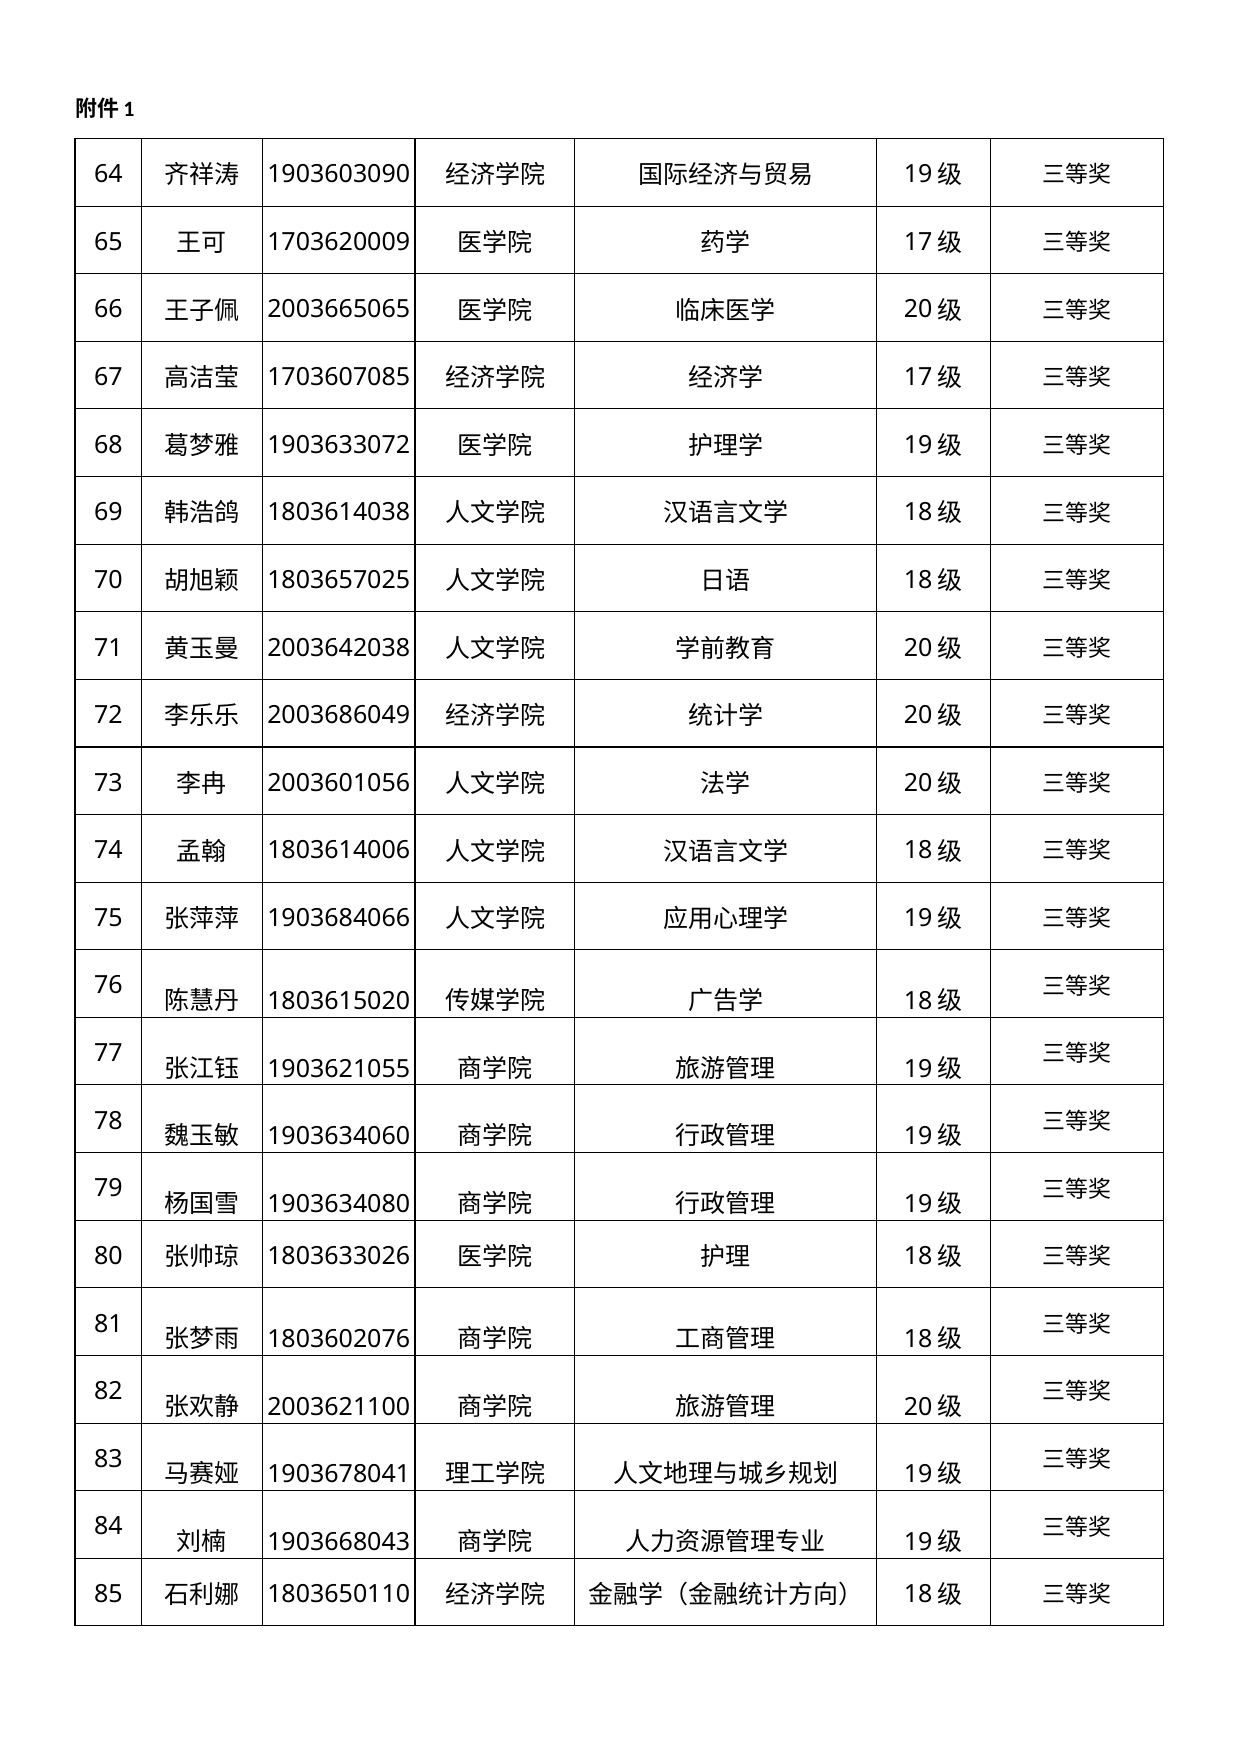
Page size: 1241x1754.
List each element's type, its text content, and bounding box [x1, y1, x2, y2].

table_cell 1703607085 [263, 342, 414, 408]
table_cell 三等奖 [991, 1491, 1163, 1558]
table_cell 汉语言文学 [575, 477, 876, 543]
table_cell 三等奖 [991, 342, 1163, 408]
table_cell 2003601056 [263, 748, 414, 814]
table_cell 19级 [877, 409, 990, 476]
table_cell 1803614038 [263, 477, 414, 543]
table_cell 三等奖 [991, 1559, 1163, 1625]
table_cell 行政管理 [575, 1085, 876, 1152]
table_cell 医学院 [416, 274, 574, 341]
table_cell 1703620009 [263, 207, 414, 273]
table_cell 1903621055 [263, 1018, 414, 1084]
table_cell 1803602076 [263, 1288, 414, 1355]
table_cell 孟翰 [142, 815, 262, 882]
table_cell 张梦雨 [142, 1288, 262, 1355]
table_cell 刘楠 [142, 1491, 262, 1558]
table_cell 66 [76, 274, 141, 341]
table_cell 79 [76, 1153, 141, 1219]
table_cell 石利娜 [142, 1559, 262, 1625]
table_cell 统计学 [575, 680, 876, 746]
table_cell 人文学院 [416, 477, 574, 543]
table_cell 78 [76, 1085, 141, 1152]
table_cell 19级 [877, 1491, 990, 1558]
table_cell 经济学院 [416, 1559, 574, 1625]
table_cell 三等奖 [991, 748, 1163, 814]
table_cell 70 [76, 545, 141, 611]
table_cell 工商管理 [575, 1288, 876, 1355]
table_cell 医学院 [416, 207, 574, 273]
table_cell 20级 [877, 612, 990, 679]
table_cell 李冉 [142, 748, 262, 814]
table_cell 85 [76, 1559, 141, 1625]
table_cell 行政管理 [575, 1153, 876, 1219]
table_cell 商学院 [416, 1491, 574, 1558]
table_cell 人力资源管理专业 [575, 1491, 876, 1558]
table_cell 2003686049 [263, 680, 414, 746]
table_cell 人文学院 [416, 748, 574, 814]
table_cell 张萍萍 [142, 883, 262, 949]
table_cell 马赛娅 [142, 1424, 262, 1490]
table_cell 65 [76, 207, 141, 273]
table_cell 三等奖 [991, 1424, 1163, 1490]
table_cell 韩浩鸽 [142, 477, 262, 543]
table_cell 三等奖 [991, 883, 1163, 949]
table_cell 19级 [877, 1085, 990, 1152]
table_cell 1803657025 [263, 545, 414, 611]
table_cell 20级 [877, 1356, 990, 1422]
table_cell 魏玉敏 [142, 1085, 262, 1152]
table_cell 20级 [877, 748, 990, 814]
table_cell 经济学院 [416, 139, 574, 206]
table_cell 胡旭颖 [142, 545, 262, 611]
table_cell 1903634080 [263, 1153, 414, 1219]
table_cell 传媒学院 [416, 950, 574, 1017]
table_cell 19级 [877, 883, 990, 949]
table_cell 18级 [877, 477, 990, 543]
table_cell 82 [76, 1356, 141, 1422]
table_cell 77 [76, 1018, 141, 1084]
table_cell 20级 [877, 680, 990, 746]
table_cell 医学院 [416, 409, 574, 476]
table_cell 三等奖 [991, 274, 1163, 341]
table_cell 临床医学 [575, 274, 876, 341]
table_cell 张欢静 [142, 1356, 262, 1422]
table_cell 76 [76, 950, 141, 1017]
table_cell 17级 [877, 342, 990, 408]
table_cell 人文学院 [416, 612, 574, 679]
table_cell 张江钰 [142, 1018, 262, 1084]
table_cell 19级 [877, 1424, 990, 1490]
table_cell 经济学院 [416, 342, 574, 408]
table_cell 1803615020 [263, 950, 414, 1017]
table_cell 黄玉曼 [142, 612, 262, 679]
table_cell 2003621100 [263, 1356, 414, 1422]
table_cell 18级 [877, 1288, 990, 1355]
table_cell 三等奖 [991, 1085, 1163, 1152]
table_cell 75 [76, 883, 141, 949]
table_cell 2003642038 [263, 612, 414, 679]
table_cell 80 [76, 1221, 141, 1287]
table_cell 商学院 [416, 1153, 574, 1219]
table_cell 83 [76, 1424, 141, 1490]
table_cell 18级 [877, 815, 990, 882]
table_cell 1803633026 [263, 1221, 414, 1287]
table_cell 三等奖 [991, 477, 1163, 543]
table_cell 69 [76, 477, 141, 543]
table_cell 1803650110 [263, 1559, 414, 1625]
table_cell 72 [76, 680, 141, 746]
table_cell 经济学院 [416, 680, 574, 746]
table_cell 18级 [877, 545, 990, 611]
table_cell 68 [76, 409, 141, 476]
table_cell 李乐乐 [142, 680, 262, 746]
table_cell 理工学院 [416, 1424, 574, 1490]
table_cell 73 [76, 748, 141, 814]
table_cell 1903684066 [263, 883, 414, 949]
table_cell 17级 [877, 207, 990, 273]
table_cell 国际经济与贸易 [575, 139, 876, 206]
table_cell 1903634060 [263, 1085, 414, 1152]
table_cell 81 [76, 1288, 141, 1355]
table_cell 人文学院 [416, 545, 574, 611]
table_cell 商学院 [416, 1085, 574, 1152]
table_cell 汉语言文学 [575, 815, 876, 882]
table_cell 护理 [575, 1221, 876, 1287]
table_cell 葛梦雅 [142, 409, 262, 476]
table_cell 人文地理与城乡规划 [575, 1424, 876, 1490]
table_cell 医学院 [416, 1221, 574, 1287]
table_cell 三等奖 [991, 815, 1163, 882]
table_cell 19级 [877, 1018, 990, 1084]
table_cell 71 [76, 612, 141, 679]
table_cell 人文学院 [416, 883, 574, 949]
table_cell 2003665065 [263, 274, 414, 341]
table_cell 67 [76, 342, 141, 408]
table_cell 74 [76, 815, 141, 882]
table_cell 应用心理学 [575, 883, 876, 949]
table_cell 经济学 [575, 342, 876, 408]
table_cell 法学 [575, 748, 876, 814]
table_cell 三等奖 [991, 1288, 1163, 1355]
table_cell 19级 [877, 1153, 990, 1219]
table_cell 1903678041 [263, 1424, 414, 1490]
table_cell 商学院 [416, 1356, 574, 1422]
table_cell 陈慧丹 [142, 950, 262, 1017]
table_cell 三等奖 [991, 1018, 1163, 1084]
table_cell 三等奖 [991, 207, 1163, 273]
table_cell 1803614006 [263, 815, 414, 882]
table_cell 三等奖 [991, 1221, 1163, 1287]
table_cell 三等奖 [991, 139, 1163, 206]
table_cell 护理学 [575, 409, 876, 476]
table_cell 日语 [575, 545, 876, 611]
table_cell 广告学 [575, 950, 876, 1017]
table_cell 王子佩 [142, 274, 262, 341]
table_cell 商学院 [416, 1288, 574, 1355]
table_cell 三等奖 [991, 409, 1163, 476]
table_cell 杨国雪 [142, 1153, 262, 1219]
table_cell 金融学（金融统计方向） [575, 1559, 876, 1625]
table_cell 84 [76, 1491, 141, 1558]
table_cell 商学院 [416, 1018, 574, 1084]
table_cell 三等奖 [991, 950, 1163, 1017]
table_cell 1903603090 [263, 139, 414, 206]
table_cell 64 [76, 139, 141, 206]
table_cell 20级 [877, 274, 990, 341]
table_cell 18级 [877, 1559, 990, 1625]
table_cell 三等奖 [991, 1153, 1163, 1219]
table_cell 学前教育 [575, 612, 876, 679]
table_cell 19级 [877, 139, 990, 206]
table_cell 三等奖 [991, 545, 1163, 611]
table_cell 人文学院 [416, 815, 574, 882]
table_cell 张帅琼 [142, 1221, 262, 1287]
table_cell 齐祥涛 [142, 139, 262, 206]
table_cell 18级 [877, 950, 990, 1017]
table_cell 18级 [877, 1221, 990, 1287]
table_cell 三等奖 [991, 680, 1163, 746]
table_cell 旅游管理 [575, 1018, 876, 1084]
table_cell 1903633072 [263, 409, 414, 476]
table_cell 三等奖 [991, 612, 1163, 679]
table_cell 药学 [575, 207, 876, 273]
table_cell 三等奖 [991, 1356, 1163, 1422]
table_cell 王可 [142, 207, 262, 273]
table_cell 高洁莹 [142, 342, 262, 408]
table_cell 旅游管理 [575, 1356, 876, 1422]
table_cell 1903668043 [263, 1491, 414, 1558]
